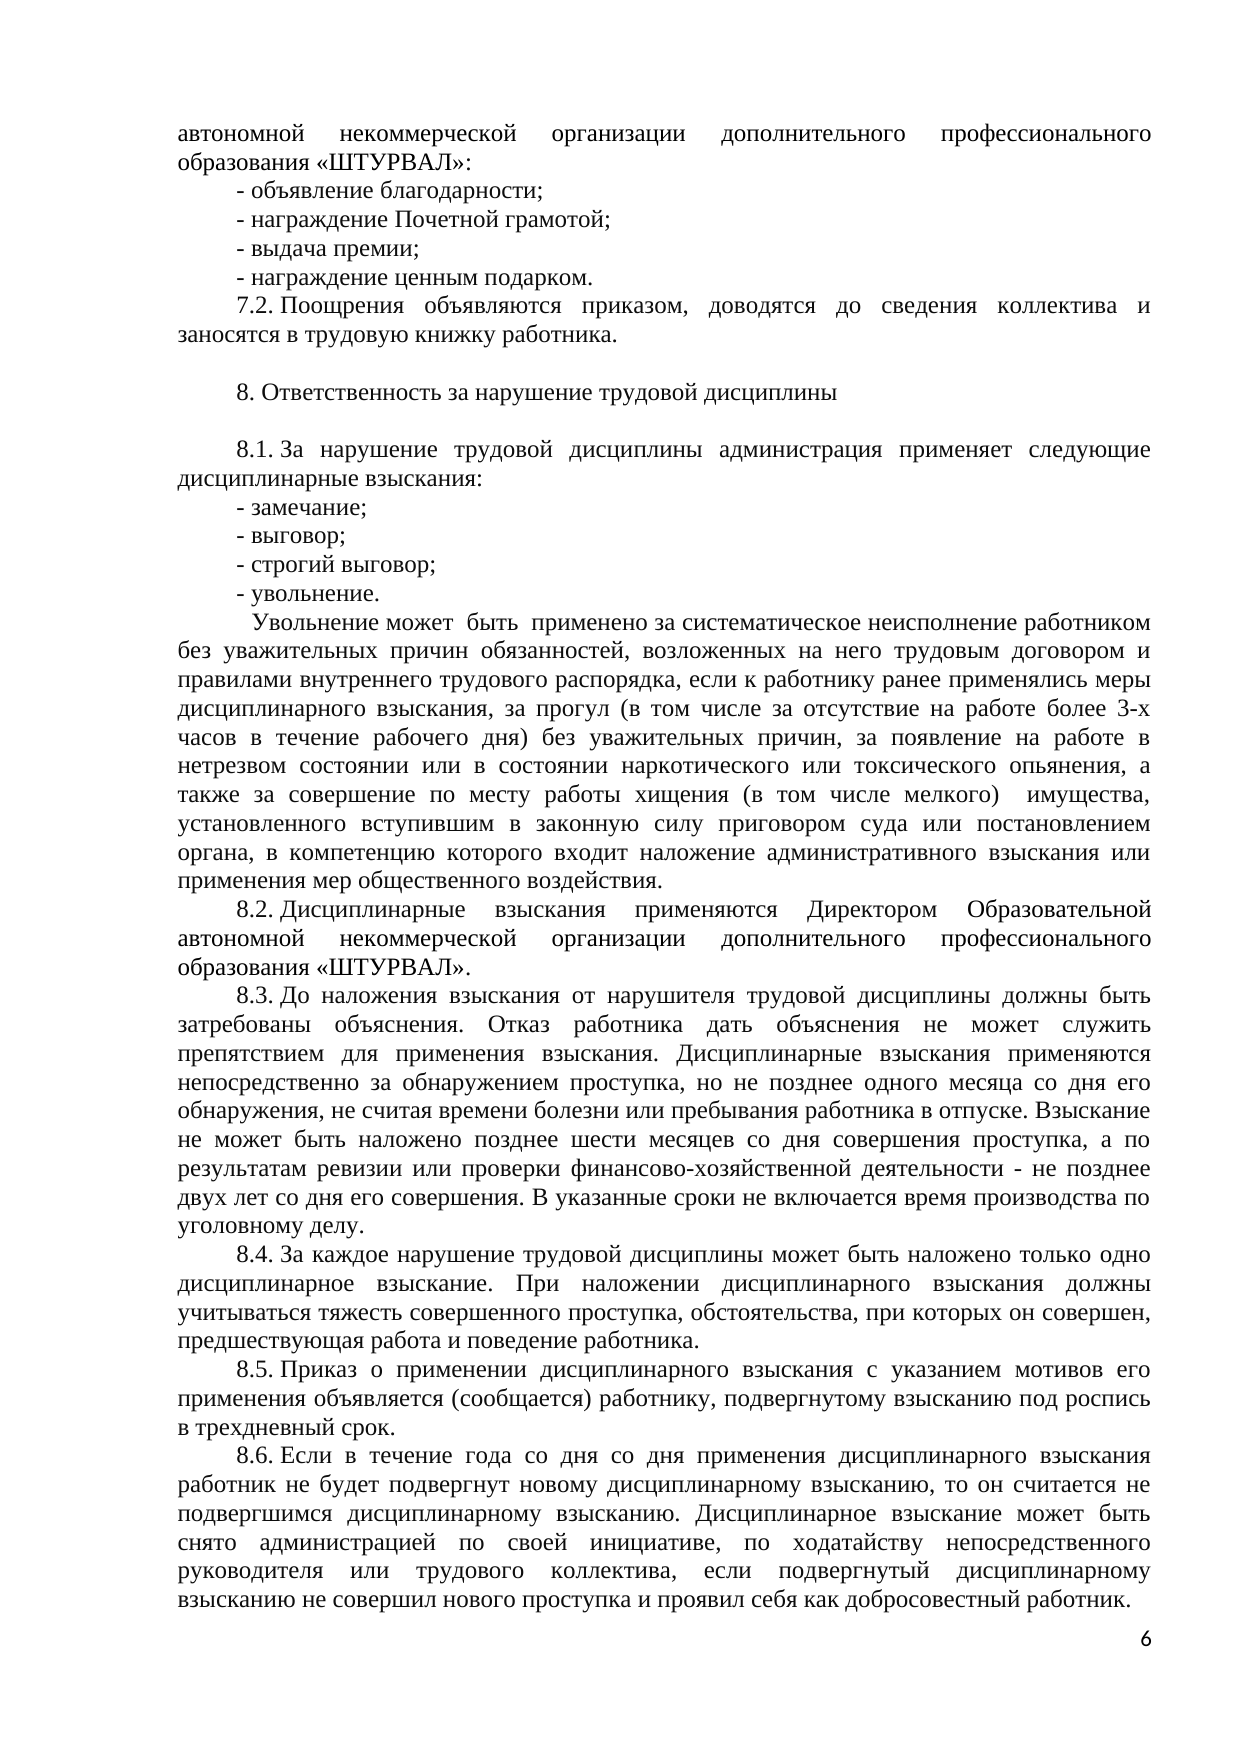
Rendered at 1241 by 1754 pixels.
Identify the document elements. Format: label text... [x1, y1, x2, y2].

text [177, 118, 1152, 176]
text - награждение ценным подарком. [177, 262, 1152, 291]
text 8.4. За каждое нарушение трудовой дисциплины может быть наложено только одно дисциплинарное взыскание. При наложении дисциплинарного взыскания должны учитываться тяжесть совершенного проступка, обстоятельства, при которых он совершен, предшествующая работа и поведение работника. [177, 1239, 1152, 1354]
text - увольнение. [177, 578, 1152, 607]
text 8.6. Если в течение года со дня со дня применения дисциплинарного взыскания работник не будет подвергнут новому дисциплинарному взысканию, то он считается не подвергшимся дисциплинарному взысканию. Дисциплинарное взыскание может быть снято администрацией по своей инициативе, по ходатайству непосредственного руководителя или трудового коллектива, если подвергнутый дисциплинарному взысканию не совершил нового проступка и проявил себя как добросовестный работник. [177, 1441, 1152, 1613]
text 8.2. Дисциплинарные взыскания применяются Директором Образовательной автономной некоммерческой организации дополнительного профессионального образования «ШТУРВАЛ». [177, 894, 1152, 981]
text 8.3. До наложения взыскания от нарушителя трудовой дисциплины должны быть затребованы объяснения. Отказ работника дать объяснения не может служить препятствием для применения взыскания. Дисциплинарные взыскания применяются непосредственно за обнаружением проступка, но не позднее одного месяца со дня его обнаружения, не считая времени болезни или пребывания работника в отпуске. Взыскание не может быть наложено позднее шести месяцев со дня совершения проступка, а по результатам ревизии или проверки финансово-хозяйственной деятельности - не позднее двух лет со дня его совершения. В указанные сроки не включается время производства по уголовному делу. [177, 981, 1152, 1239]
text - строгий выговор; [177, 549, 1152, 578]
text 8.5. Приказ о применении дисциплинарного взыскания с указанием мотивов его применения объявляется (сообщается) работнику, подвергнутому взысканию под роспись в трехдневный срок. [177, 1354, 1152, 1441]
text - выдача премии; [177, 233, 1152, 262]
text - объявление благодарности; [177, 176, 1152, 204]
text 8. Ответственность за нарушение трудовой дисциплины [177, 377, 1152, 406]
text - награждение Почетной грамотой; [177, 204, 1152, 233]
text Увольнение может быть применено за систематическое неисполнение работником без уважительных причин обязанностей, возложенных на него трудовым договором и правилами внутреннего трудового распорядка, если к работнику ранее применялись меры дисциплинарного взыскания, за прогул (в том числе за отсутствие на работе более 3-х часов в течение рабочего дня) без уважительных причин, за появление на работе в нетрезвом состоянии или в состоянии наркотического или токсического опьянения, а также за совершение по месту работы хищения (в том числе мелкого) имущества, установленного вступившим в законную силу приговором суда или постановлением органа, в компетенцию которого входит наложение административного взыскания или применения мер общественного воздействия. [177, 607, 1152, 894]
text 8.1. За нарушение трудовой дисциплины администрация применяет следующие дисциплинарные взыскания: [177, 434, 1152, 492]
text 7.2. Поощрения объявляются приказом, доводятся до сведения коллектива и заносятся в трудовую книжку работника. [177, 291, 1152, 348]
text - выговор; [177, 521, 1152, 549]
text - замечание; [177, 492, 1152, 521]
